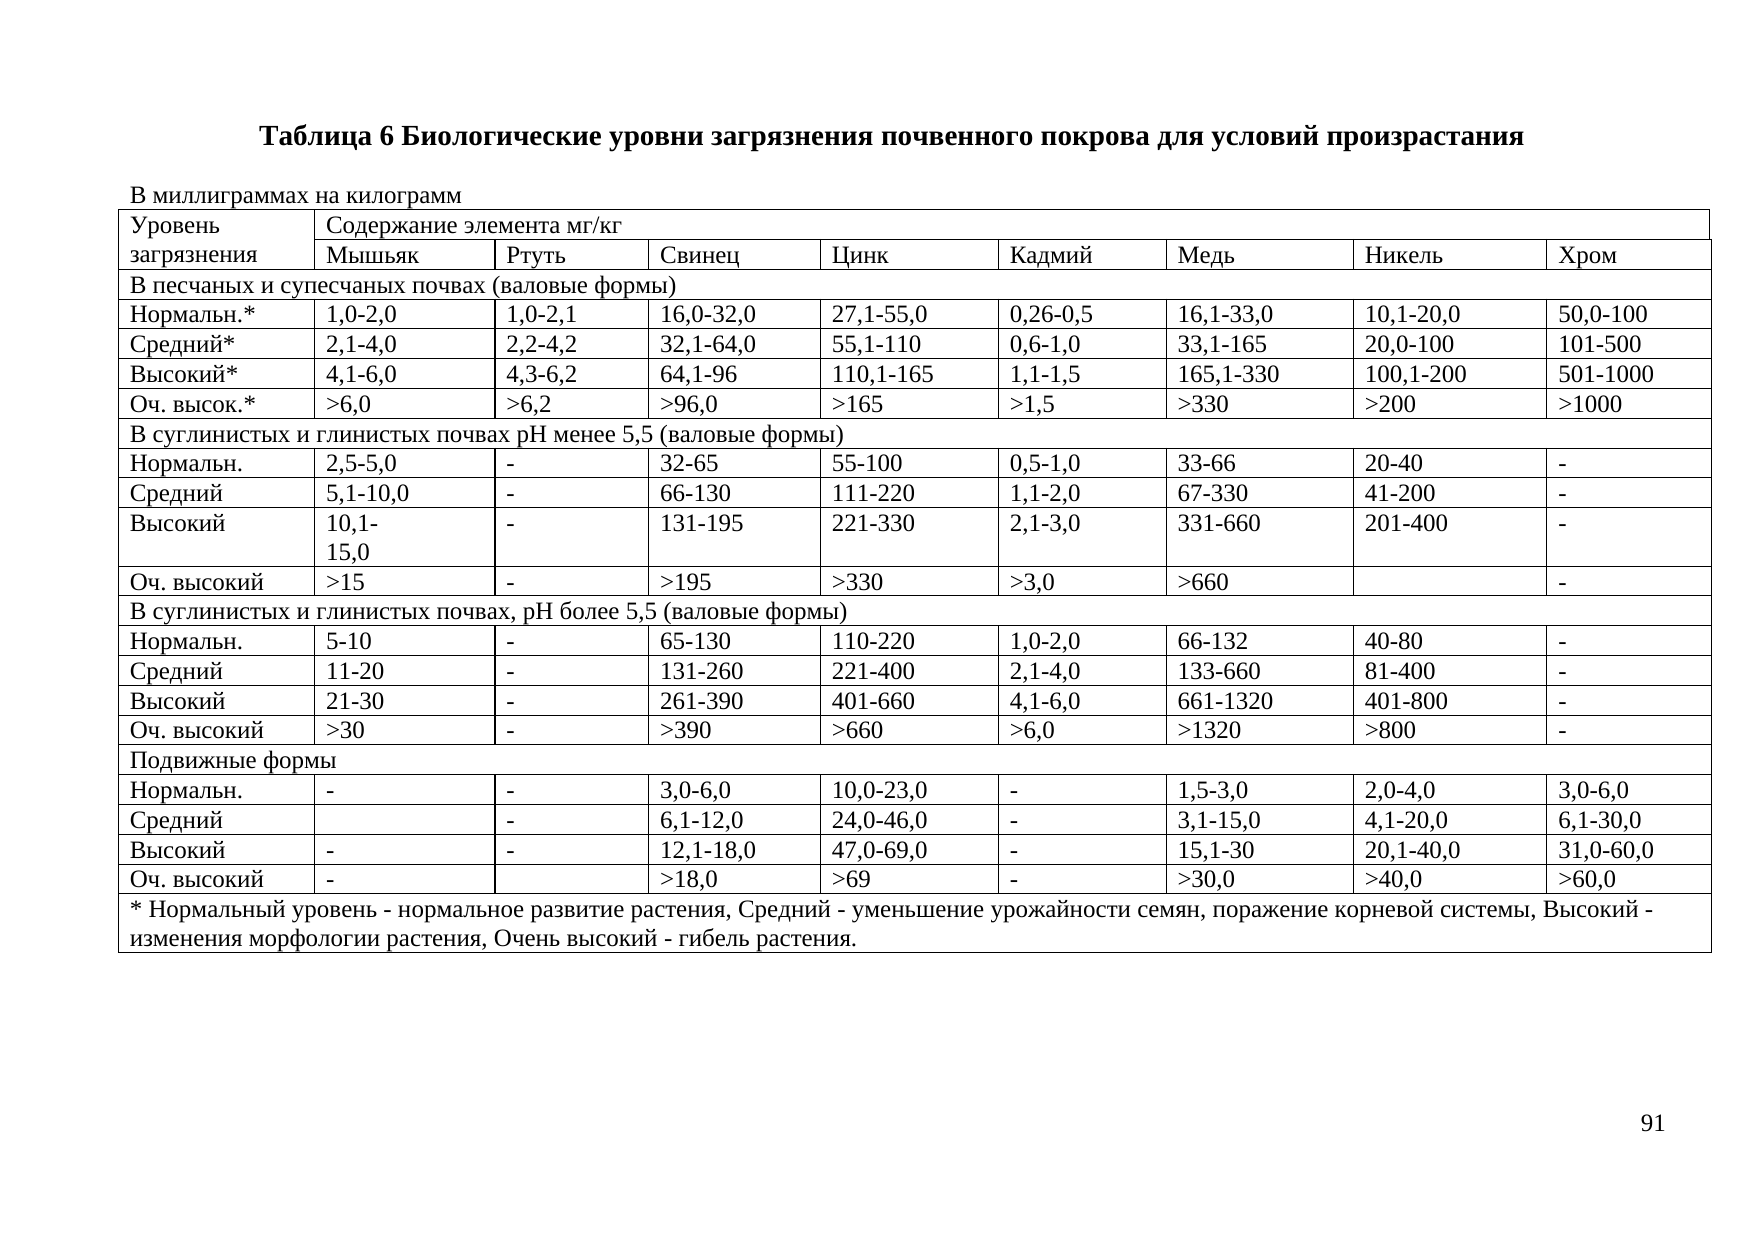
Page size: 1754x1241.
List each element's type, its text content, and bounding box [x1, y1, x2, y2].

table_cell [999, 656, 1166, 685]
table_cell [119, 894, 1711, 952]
table_cell 64,1-96 [649, 359, 820, 388]
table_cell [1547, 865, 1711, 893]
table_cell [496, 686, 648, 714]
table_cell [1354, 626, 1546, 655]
text Таблица 6 Биологические уровни загрязнения почвенного покрова для условий произрастания [118, 118, 1665, 152]
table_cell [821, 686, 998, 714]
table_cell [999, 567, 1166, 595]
table_cell Средний [119, 478, 314, 507]
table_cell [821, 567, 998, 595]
table_cell Мышьяк [315, 240, 494, 269]
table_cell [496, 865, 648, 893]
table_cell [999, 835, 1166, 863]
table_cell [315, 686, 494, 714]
table_cell Свинец [649, 240, 820, 269]
table_cell 101-500 [1547, 329, 1711, 358]
table_cell 27,1-55,0 [821, 300, 998, 328]
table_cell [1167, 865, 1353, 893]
table_cell 55,1-110 [821, 329, 998, 358]
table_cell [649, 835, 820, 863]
table_cell 16,1-33,0 [1167, 300, 1353, 328]
table_cell - [1547, 478, 1711, 507]
table_cell - [1547, 449, 1711, 477]
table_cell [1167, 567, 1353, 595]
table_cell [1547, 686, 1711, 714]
table_cell 10,1- 15,0 [315, 508, 494, 566]
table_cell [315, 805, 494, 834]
table_cell Никель [1354, 240, 1546, 269]
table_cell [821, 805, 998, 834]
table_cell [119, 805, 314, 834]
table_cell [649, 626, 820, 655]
table_cell >6,2 [496, 389, 648, 418]
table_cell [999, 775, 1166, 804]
table_cell >1000 [1547, 389, 1711, 418]
table_cell Нормальн. [119, 449, 314, 477]
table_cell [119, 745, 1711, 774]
table_cell Высокий [119, 508, 314, 566]
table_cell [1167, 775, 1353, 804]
table_cell >96,0 [649, 389, 820, 418]
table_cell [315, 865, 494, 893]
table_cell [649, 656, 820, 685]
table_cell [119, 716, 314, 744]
table_cell Ртуть [496, 240, 648, 269]
table_cell 2,5-5,0 [315, 449, 494, 477]
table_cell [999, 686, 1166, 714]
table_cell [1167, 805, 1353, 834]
table_cell - [496, 478, 648, 507]
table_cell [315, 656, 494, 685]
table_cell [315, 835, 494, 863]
table_cell 4,1-6,0 [315, 359, 494, 388]
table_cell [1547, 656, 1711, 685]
table_cell >1,5 [999, 389, 1166, 418]
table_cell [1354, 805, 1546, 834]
table_cell 221-330 [821, 508, 998, 566]
table_cell 20,0-100 [1354, 329, 1546, 358]
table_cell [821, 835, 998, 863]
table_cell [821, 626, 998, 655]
table_cell >165 [821, 389, 998, 418]
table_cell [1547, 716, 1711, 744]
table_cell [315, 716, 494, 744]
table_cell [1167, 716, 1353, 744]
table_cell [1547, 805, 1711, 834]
table_cell Медь [1167, 240, 1353, 269]
table_cell 0,5-1,0 [999, 449, 1166, 477]
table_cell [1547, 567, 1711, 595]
table_cell 33-66 [1167, 449, 1353, 477]
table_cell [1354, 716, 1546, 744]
table_cell 33,1-165 [1167, 329, 1353, 358]
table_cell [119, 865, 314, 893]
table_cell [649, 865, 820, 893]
table_cell 2,1-3,0 [999, 508, 1166, 566]
table_cell Нормальн.* [119, 300, 314, 328]
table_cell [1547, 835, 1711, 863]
table_cell 50,0-100 [1547, 300, 1711, 328]
table_cell 110,1-165 [821, 359, 998, 388]
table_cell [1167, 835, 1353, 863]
table_cell Кадмий [999, 240, 1166, 269]
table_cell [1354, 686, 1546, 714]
table_cell 66-130 [649, 478, 820, 507]
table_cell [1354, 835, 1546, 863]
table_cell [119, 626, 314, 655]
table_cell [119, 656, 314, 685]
table_cell Хром [1547, 240, 1711, 269]
table_cell Высокий* [119, 359, 314, 388]
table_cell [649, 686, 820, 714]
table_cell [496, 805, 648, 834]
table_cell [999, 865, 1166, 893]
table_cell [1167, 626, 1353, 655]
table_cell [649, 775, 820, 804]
table_cell 20-40 [1354, 449, 1546, 477]
table_cell 1,1-1,5 [999, 359, 1166, 388]
table_cell >330 [1167, 389, 1353, 418]
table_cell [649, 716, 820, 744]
table_header В миллиграммах на килограмм [118, 180, 1711, 209]
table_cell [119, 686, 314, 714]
table_cell 16,0-32,0 [649, 300, 820, 328]
table_cell 5,1-10,0 [315, 478, 494, 507]
table_cell - [496, 449, 648, 477]
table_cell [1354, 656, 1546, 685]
table_cell 1,0-2,0 [315, 300, 494, 328]
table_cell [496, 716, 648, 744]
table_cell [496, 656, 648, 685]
table_cell 32,1-64,0 [649, 329, 820, 358]
table_cell 4,3-6,2 [496, 359, 648, 388]
table_cell В суглинистых и глинистых почвах рН менее 5,5 (валовые формы) [119, 419, 1711, 447]
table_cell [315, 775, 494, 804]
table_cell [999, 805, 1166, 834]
table_cell 501-1000 [1547, 359, 1711, 388]
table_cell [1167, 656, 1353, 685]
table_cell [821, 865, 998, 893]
table_cell >6,0 [315, 389, 494, 418]
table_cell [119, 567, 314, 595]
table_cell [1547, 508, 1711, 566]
table_cell 41-200 [1354, 478, 1546, 507]
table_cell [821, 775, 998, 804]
table_cell - [496, 508, 648, 566]
table_cell >200 [1354, 389, 1546, 418]
table_cell Средний* [119, 329, 314, 358]
table_cell 201-400 [1354, 508, 1546, 566]
table_cell В песчаных и супесчаных почвах (валовые формы) [119, 270, 1711, 298]
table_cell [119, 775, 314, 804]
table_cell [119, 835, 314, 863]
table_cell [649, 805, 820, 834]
table_cell 1,0-2,1 [496, 300, 648, 328]
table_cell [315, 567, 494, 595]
table_cell Цинк [821, 240, 998, 269]
table_cell Содержание элемента мг/кг [315, 210, 1709, 239]
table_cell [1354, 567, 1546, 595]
table_cell 10,1-20,0 [1354, 300, 1546, 328]
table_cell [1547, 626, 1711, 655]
table_cell 111-220 [821, 478, 998, 507]
table_cell 131-195 [649, 508, 820, 566]
table_cell 165,1-330 [1167, 359, 1353, 388]
table_cell 1,1-2,0 [999, 478, 1166, 507]
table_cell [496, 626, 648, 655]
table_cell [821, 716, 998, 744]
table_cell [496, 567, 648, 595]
table_cell 0,6-1,0 [999, 329, 1166, 358]
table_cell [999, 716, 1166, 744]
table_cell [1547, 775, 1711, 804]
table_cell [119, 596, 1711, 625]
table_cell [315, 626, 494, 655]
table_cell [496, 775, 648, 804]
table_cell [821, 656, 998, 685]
table_cell 32-65 [649, 449, 820, 477]
table_cell Уровень загрязнения [119, 210, 314, 269]
table_cell 2,1-4,0 [315, 329, 494, 358]
table_cell 55-100 [821, 449, 998, 477]
table_cell 331-660 [1167, 508, 1353, 566]
table_cell 2,2-4,2 [496, 329, 648, 358]
table_cell 67-330 [1167, 478, 1353, 507]
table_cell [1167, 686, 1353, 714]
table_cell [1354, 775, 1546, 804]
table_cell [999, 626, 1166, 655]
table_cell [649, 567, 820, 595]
table_cell 100,1-200 [1354, 359, 1546, 388]
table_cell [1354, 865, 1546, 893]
table_cell Оч. высок.* [119, 389, 314, 418]
table_cell 0,26-0,5 [999, 300, 1166, 328]
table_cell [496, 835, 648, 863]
